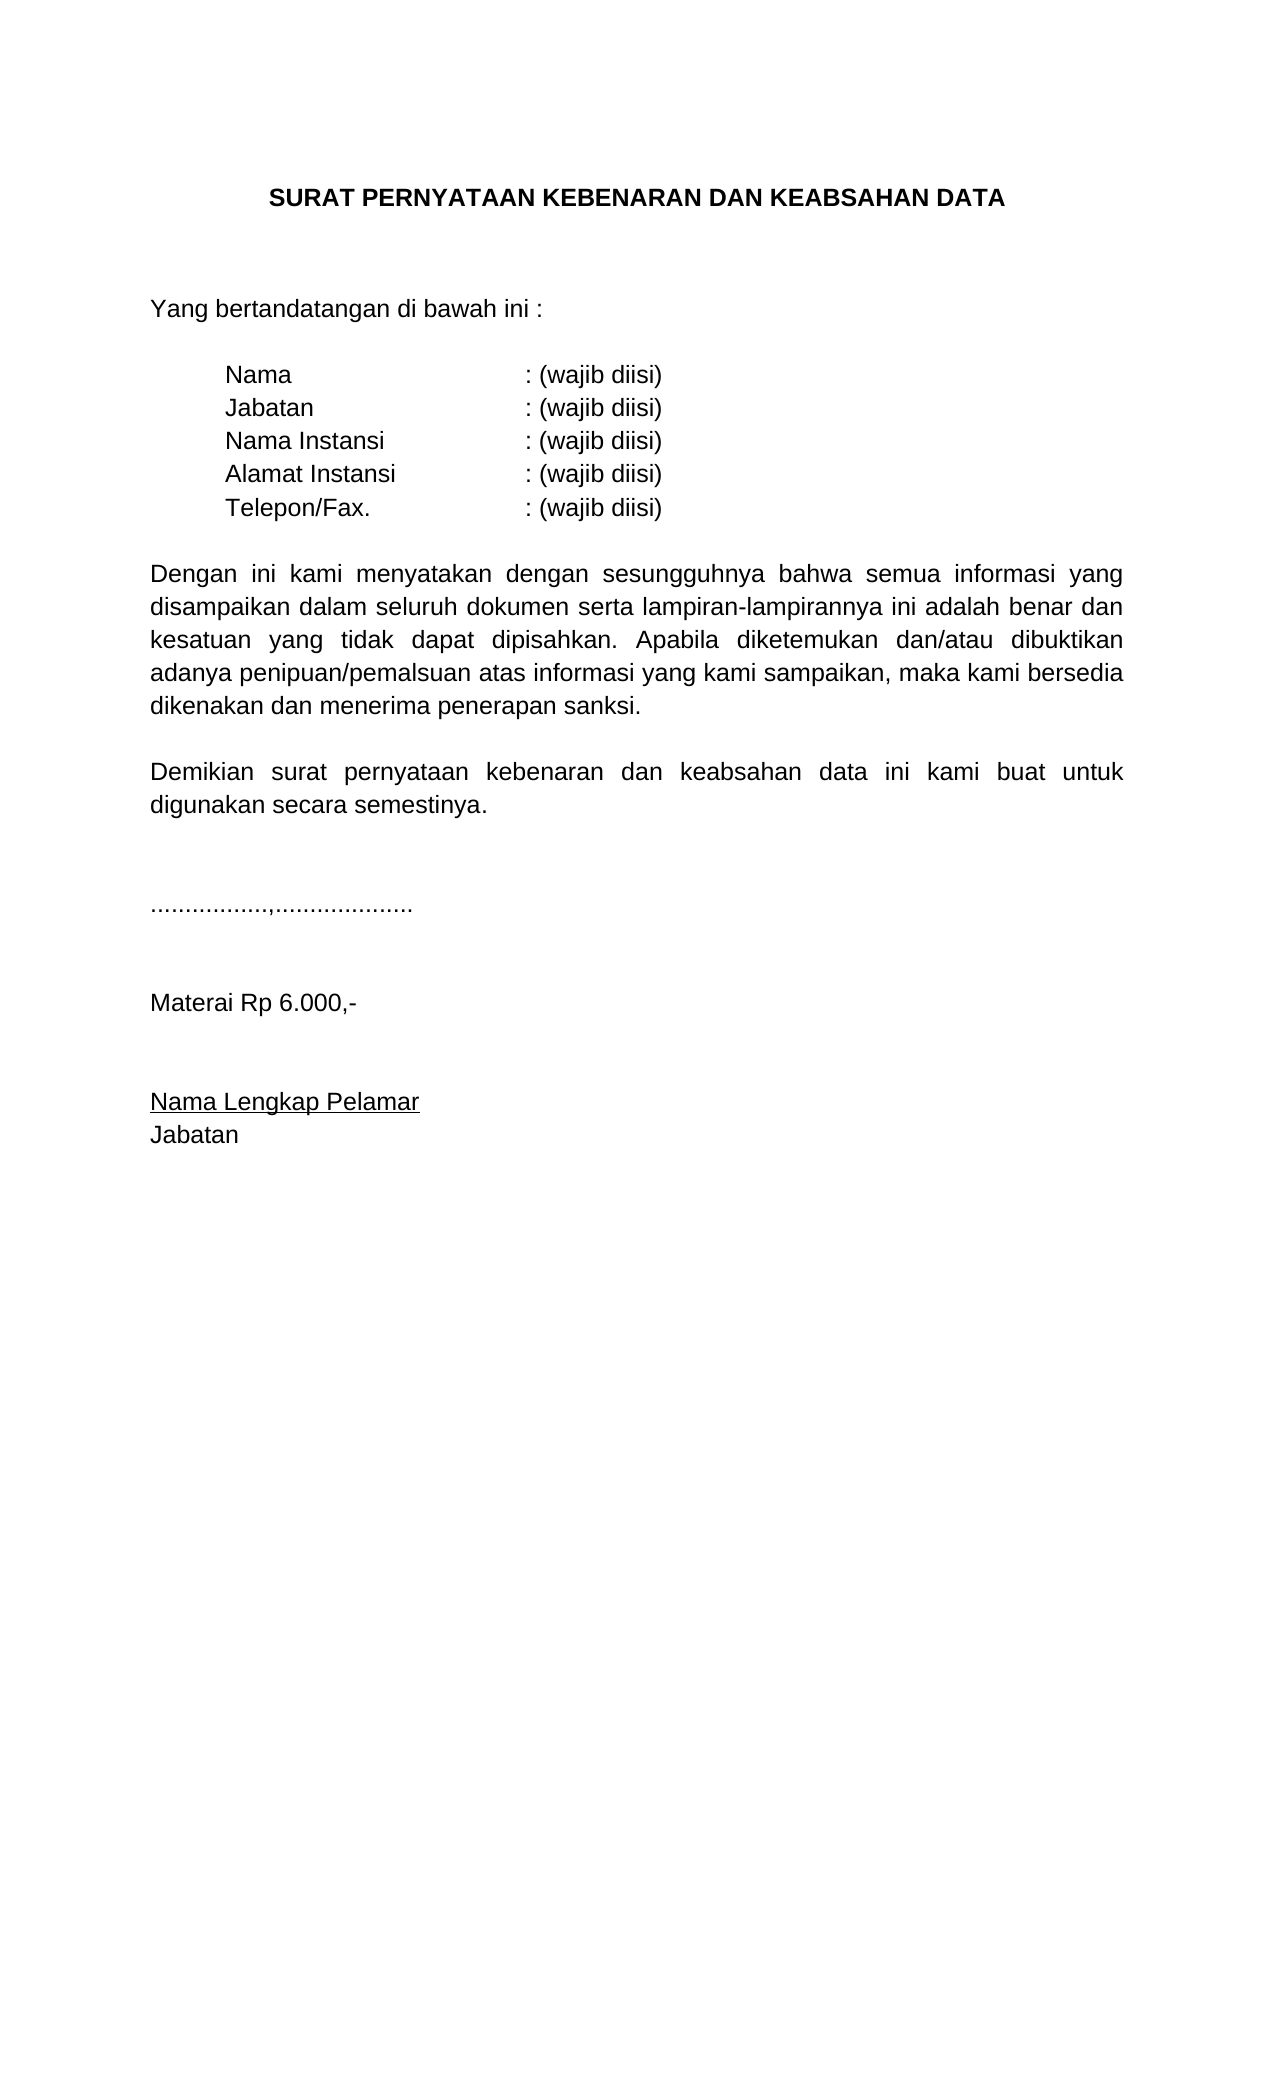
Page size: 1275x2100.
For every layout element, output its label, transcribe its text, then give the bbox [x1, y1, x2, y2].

text Alamat Instansi : (wajib diisi) [150, 459, 1125, 488]
text Materai Rp 6.000,- [150, 988, 1125, 1017]
text Nama Lengkap Pelamar [150, 1087, 1125, 1116]
text Jabatan [150, 1120, 1125, 1149]
text Nama : (wajib diisi) [150, 360, 1125, 389]
text SURAT PERNYATAAN KEBENARAN DAN KEABSAHAN DATA [150, 183, 1125, 212]
text Jabatan : (wajib diisi) [150, 393, 1125, 422]
text Demikian surat pernyataan kebenaran dan keabsahan data ini kami buat untuk digunakan secara semestinya. [150, 757, 1125, 818]
text .................,.................... [150, 889, 1125, 917]
text Dengan ini kami menyatakan dengan sesungguhnya bahwa semua informasi yang disampaikan dalam seluruh dokumen serta lampiran-lampirannya ini adalah benar dan kesatuan yang tidak dapat dipisahkan. Apabila diketemukan dan/atau dibuktikan adanya penipuan/pemalsuan atas informasi yang kami sampaikan, maka kami bersedia dikenakan dan menerima penerapan sanksi. [150, 558, 1125, 719]
text Nama Instansi : (wajib diisi) [150, 426, 1125, 455]
text Yang bertandatangan di bawah ini : [150, 294, 1125, 323]
text Telepon/Fax. : (wajib diisi) [150, 492, 1125, 521]
